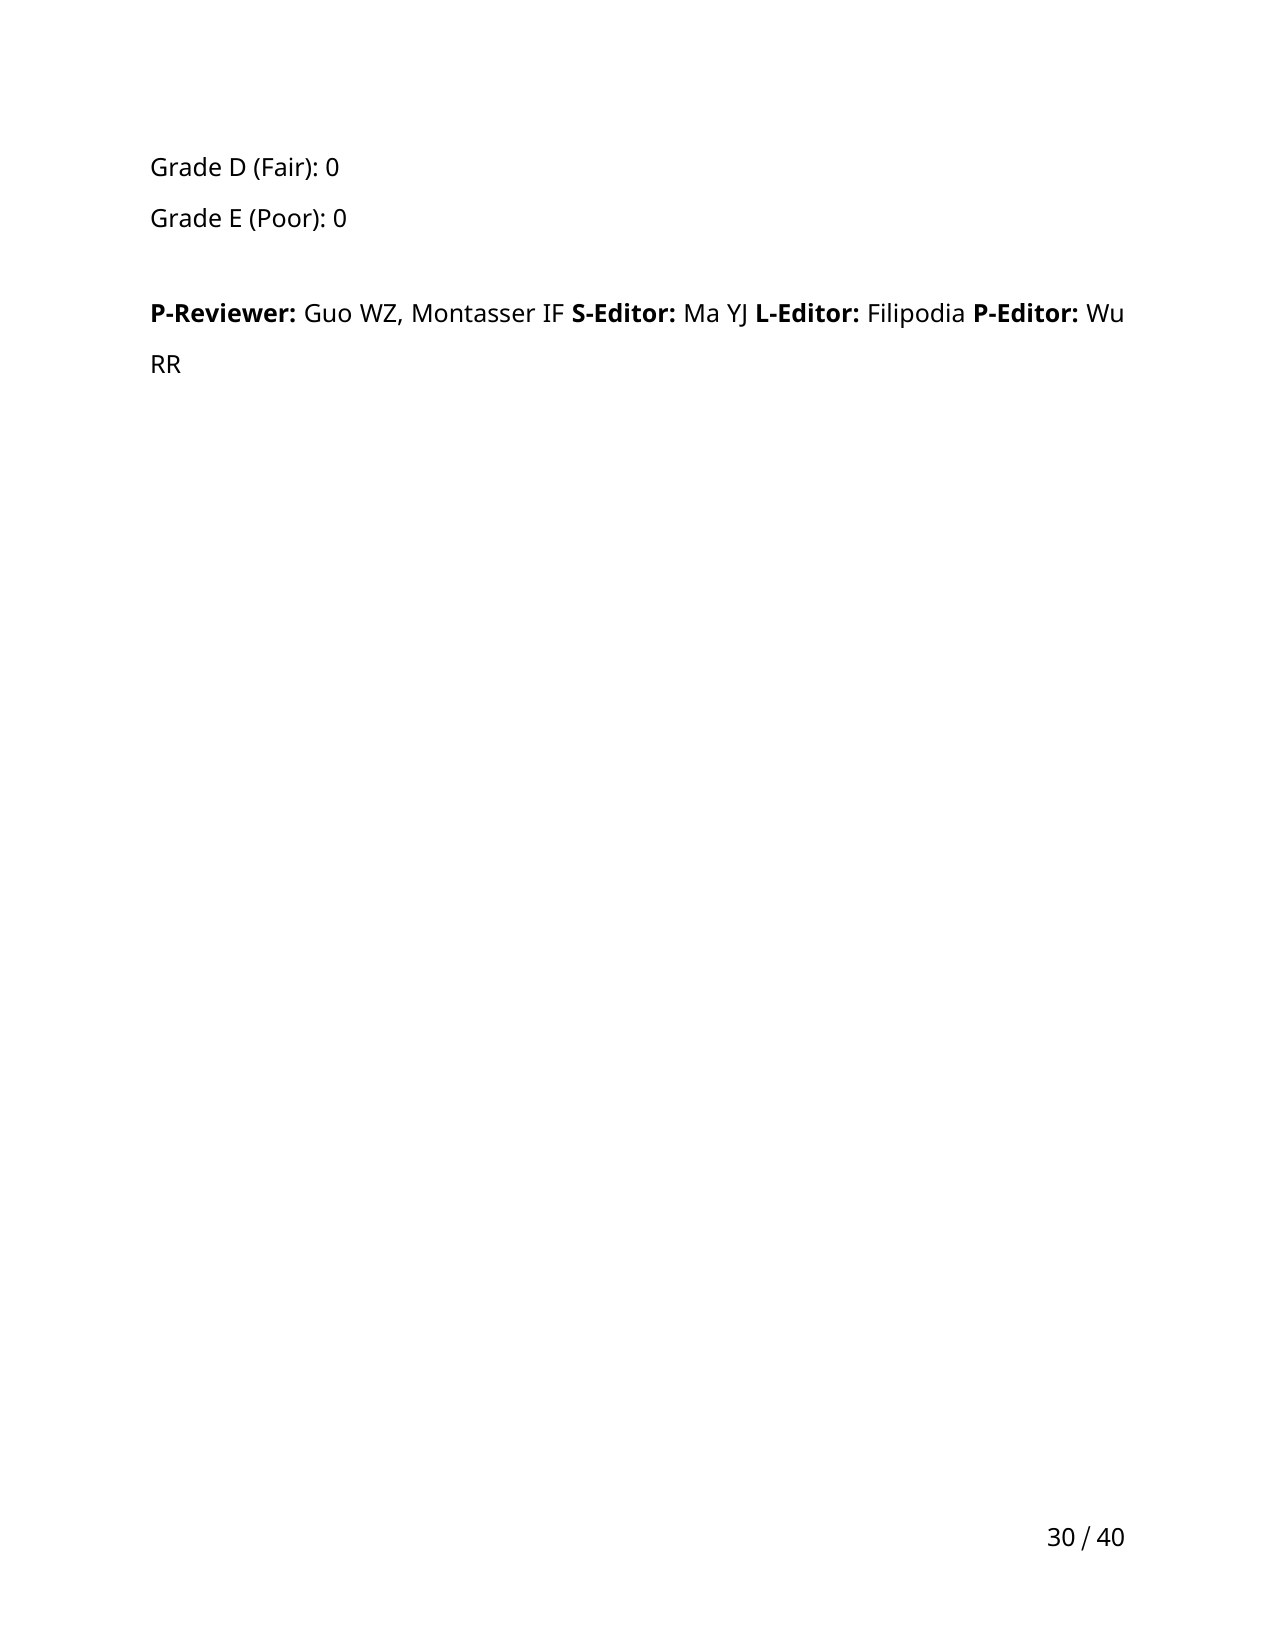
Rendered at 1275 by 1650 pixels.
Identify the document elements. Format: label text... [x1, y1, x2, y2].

text P-Reviewer: Guo WZ, Montasser IF S-Editor: Ma YJ L-Editor: Filipodia P-Editor: Wu RR [150, 295, 1125, 380]
text Grade E (Poor): 0 [150, 201, 1125, 235]
text Grade D (Fair): 0 [150, 150, 1125, 184]
